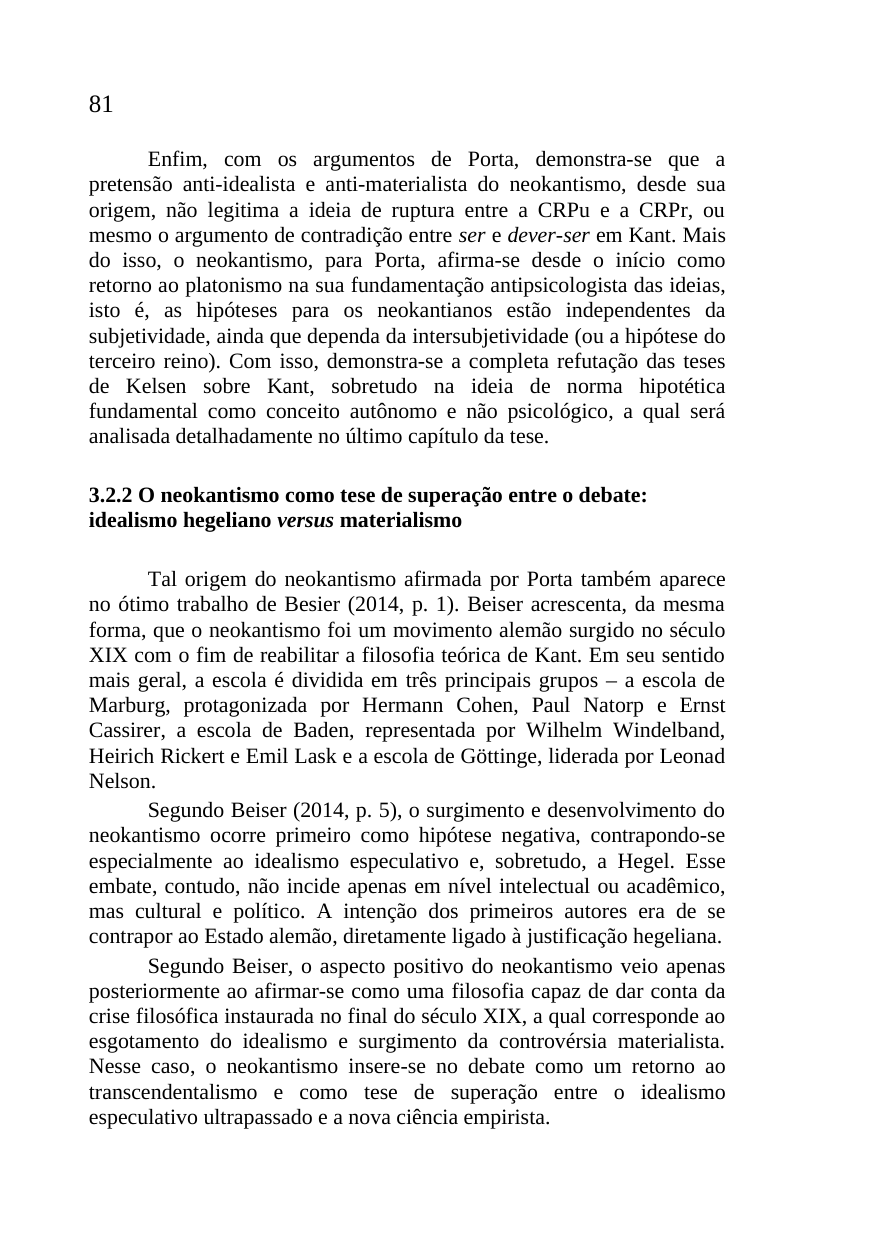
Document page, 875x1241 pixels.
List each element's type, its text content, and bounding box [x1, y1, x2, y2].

text Segundo Beiser (2014, p. 5), o surgimento e desenvolvimento do neokantismo ocorre primeiro como hipótese negativa, contrapondo-se especialmente ao idealismo especulativo e, sobretudo, a Hegel. Esse embate, contudo, não incide apenas em nível intelectual ou acadêmico, mas cultural e político. A intenção dos primeiros autores era de se contrapor ao Estado alemão, diretamente ligado à justificação hegeliana. [89, 797, 726, 948]
text Enfim, com os argumentos de Porta, demonstra-se que a pretensão anti-idealista e anti-materialista do neokantismo, desde sua origem, não legitima a ideia de ruptura entre a CRPu e a CRPr, ou mesmo o argumento de contradição entre ser e dever-ser em Kant. Mais do isso, o neokantismo, para Porta, afirma-se desde o início como retorno ao platonismo na sua fundamentação antipsicologista das ideias, isto é, as hipóteses para os neokantianos estão independentes da subjetividade, ainda que dependa da intersubjetividade (ou a hipótese do terceiro reino). Com isso, demonstra-se a completa refutação das teses de Kelsen sobre Kant, sobretudo na ideia de norma hipotética fundamental como conceito autônomo e não psicológico, a qual será analisada detalhadamente no último capítulo da tese. [89, 146, 726, 449]
text Segundo Beiser, o aspecto positivo do neokantismo veio apenas posteriormente ao afirmar-se como uma filosofia capaz de dar conta da crise filosófica instaurada no final do século XIX, a qual corresponde ao esgotamento do idealismo e surgimento da controvérsia materialista. Nesse caso, o neokantismo insere-se no debate como um retorno ao transcendentalismo e como tese de superação entre o idealismo especulativo ultrapassado e a nova ciência empirista. [89, 953, 726, 1129]
subtitle 3.2.2 O neokantismo como tese de superação entre o debate: idealismo hegeliano versus materialismo [89, 482, 726, 533]
text Tal origem do neokantismo afirmada por Porta também aparece no ótimo trabalho de Besier (2014, p. 1). Beiser acrescenta, da mesma forma, que o neokantismo foi um movimento alemão surgido no século XIX com o fim de reabilitar a filosofia teórica de Kant. Em seu sentido mais geral, a escola é dividida em três principais grupos – a escola de Marburg, protagonizada por Hermann Cohen, Paul Natorp e Ernst Cassirer, a escola de Baden, representada por Wilhelm Windelband, Heirich Rickert e Emil Lask e a escola de Göttinge, liderada por Leonad Nelson. [89, 566, 726, 793]
